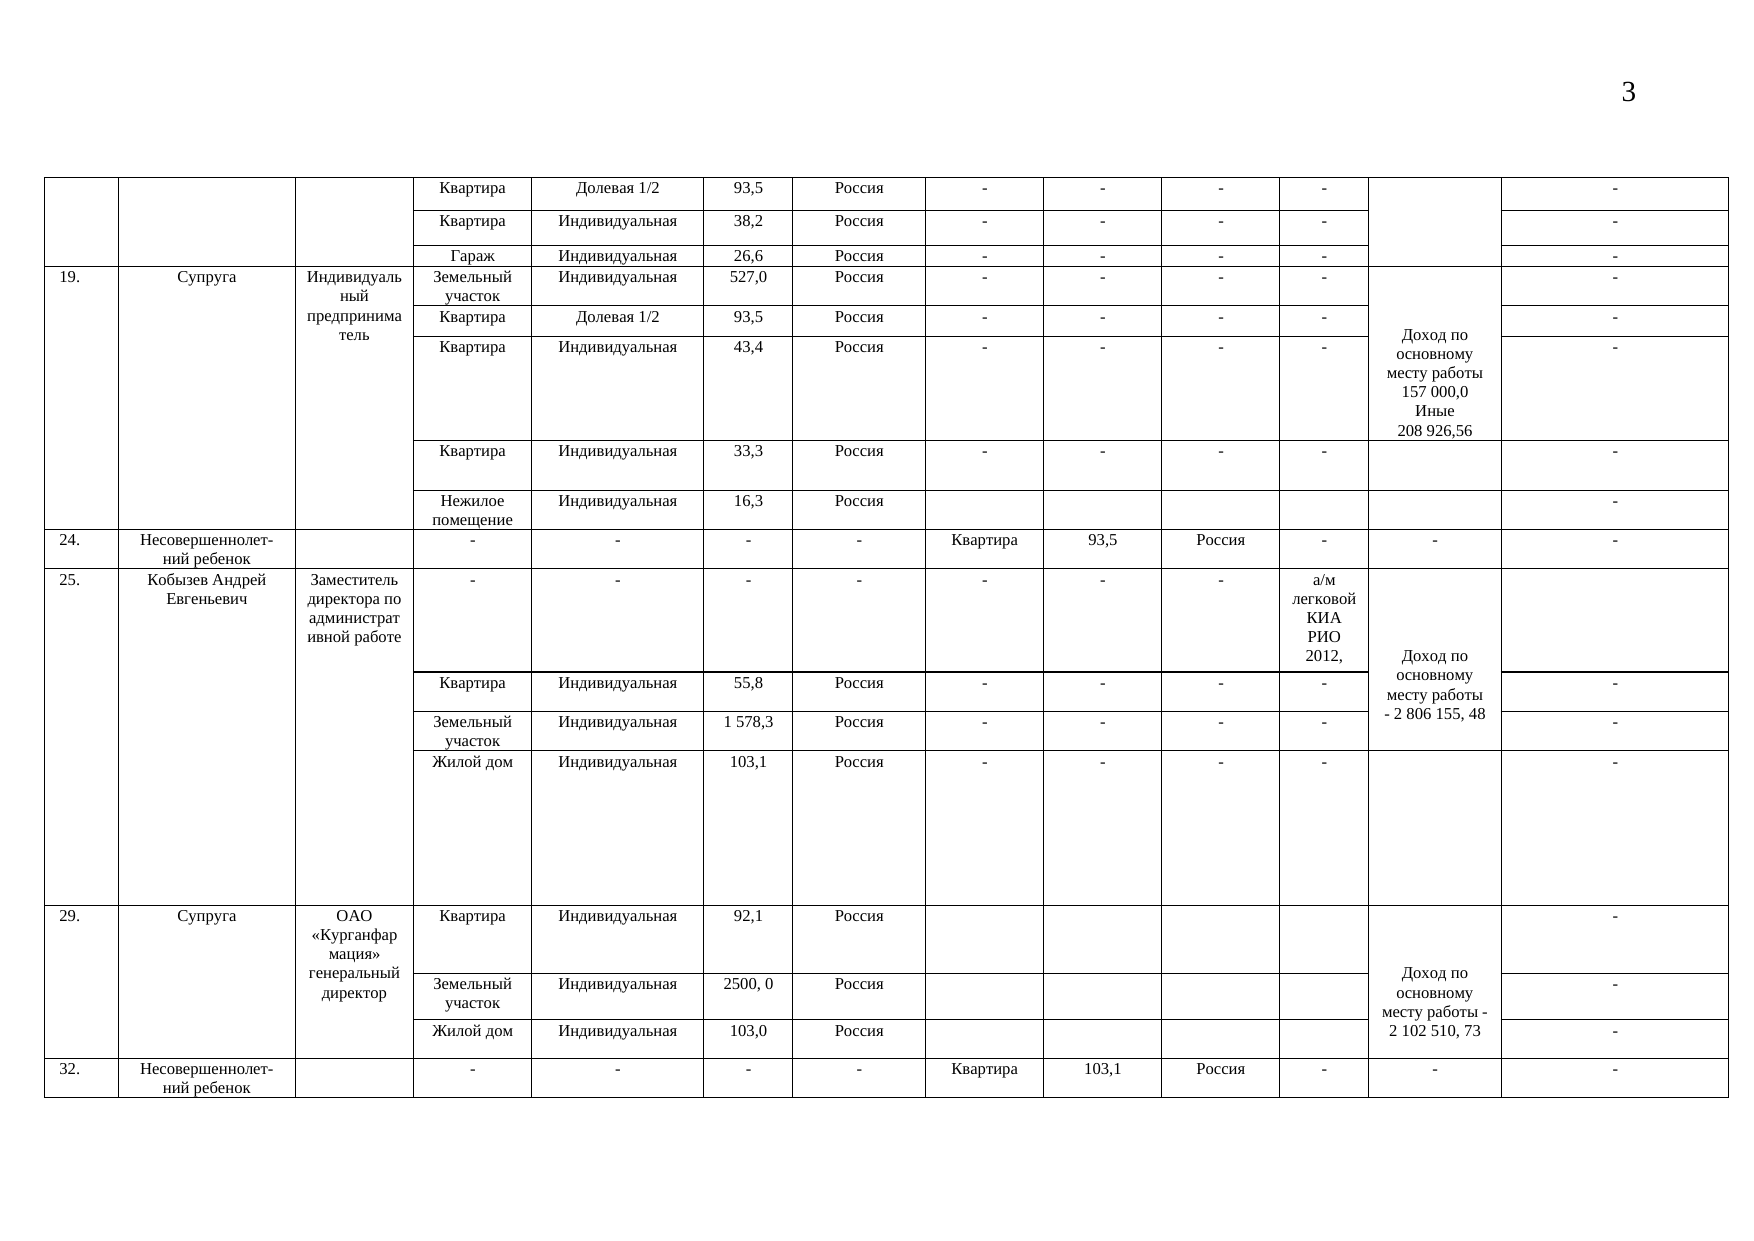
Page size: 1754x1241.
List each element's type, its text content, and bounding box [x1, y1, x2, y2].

table_cell - [1280, 441, 1368, 489]
table_cell - [1162, 246, 1279, 266]
table_cell [45, 906, 118, 1058]
table_cell - [1502, 673, 1728, 711]
table_cell Кобызев Андрей Евгеньевич [119, 569, 295, 905]
table_cell - [1280, 211, 1368, 245]
table_cell [45, 569, 118, 905]
table_cell Супруга [119, 906, 295, 1058]
table_cell Россия [1162, 1059, 1279, 1097]
table_cell - [1369, 1059, 1501, 1097]
table_cell - [926, 712, 1043, 750]
table_cell - [1502, 1059, 1728, 1097]
table_cell Россия [793, 211, 925, 245]
table_cell Индивидуальная [532, 246, 703, 266]
table_cell - [704, 1059, 792, 1097]
table_cell - [1280, 337, 1368, 439]
table_cell [1044, 906, 1161, 972]
table_cell Квартира [414, 306, 531, 336]
table_cell 93,5 [704, 306, 792, 336]
table_cell - [926, 337, 1043, 439]
table_cell - [1280, 673, 1368, 711]
table_cell Доход по основному месту работы 157 000,0 Иные 208 926,56 [1369, 267, 1501, 439]
table_cell Индивидуальная [532, 491, 703, 529]
table_cell - [1502, 306, 1728, 336]
table_cell 103,1 [1044, 1059, 1161, 1097]
table_cell - [1044, 569, 1161, 671]
table_cell Россия [793, 306, 925, 336]
table_cell - [926, 178, 1043, 209]
table_cell - [1502, 337, 1728, 439]
table_cell - [1502, 530, 1728, 568]
table_cell - [1044, 751, 1161, 905]
table_cell Россия [793, 267, 925, 305]
table_cell - [1502, 906, 1728, 972]
table_cell - [1162, 267, 1279, 305]
table_cell [296, 530, 413, 568]
table_cell Россия [793, 974, 925, 1019]
table_cell - [926, 211, 1043, 245]
table_cell Индивидуальная [532, 1020, 703, 1058]
table_cell Земельный участок [414, 712, 531, 750]
table_cell [45, 530, 118, 568]
table_cell - [1044, 673, 1161, 711]
table_cell - [926, 306, 1043, 336]
table_cell - [1162, 178, 1279, 209]
table_cell [1044, 1020, 1161, 1058]
table_cell [926, 1020, 1043, 1058]
table_cell [1369, 441, 1501, 489]
table_cell [1044, 974, 1161, 1019]
table_cell Квартира [414, 337, 531, 439]
table_cell Индивидуальная [532, 712, 703, 750]
table_cell [45, 1059, 118, 1097]
table_cell [1162, 906, 1279, 972]
table_cell 43,4 [704, 337, 792, 439]
table_cell - [1502, 441, 1728, 489]
table_cell - [1502, 712, 1728, 750]
table_cell 92,1 [704, 906, 792, 972]
table_cell Индивидуальный предприниматель [296, 267, 413, 529]
table_cell [296, 1059, 413, 1097]
table_cell - [1280, 306, 1368, 336]
table_cell 93,5 [1044, 530, 1161, 568]
table_cell - [1162, 441, 1279, 489]
table_cell Квартира [414, 441, 531, 489]
table_cell а/м легковой КИА РИО 2012, [1280, 569, 1368, 671]
table_cell - [1502, 246, 1728, 266]
table_cell - [1162, 712, 1279, 750]
table_cell - [926, 267, 1043, 305]
table_cell 55,8 [704, 673, 792, 711]
table_cell [45, 267, 118, 529]
table_cell - [1044, 306, 1161, 336]
table_cell Россия [793, 1020, 925, 1058]
table_cell [1162, 491, 1279, 529]
table_cell Супруга [119, 267, 295, 529]
table_cell - [793, 1059, 925, 1097]
table_cell [1280, 491, 1368, 529]
table_cell Индивидуальная [532, 211, 703, 245]
table_cell [1280, 1020, 1368, 1058]
table_cell Квартира [414, 906, 531, 972]
table_cell Россия [793, 673, 925, 711]
table_cell Жилой дом [414, 751, 531, 905]
table_cell [926, 974, 1043, 1019]
table_cell - [793, 569, 925, 671]
table_cell - [1162, 751, 1279, 905]
table_cell - [1369, 530, 1501, 568]
table_cell Несовершеннолет-ний ребенок [119, 530, 295, 568]
table_cell - [704, 569, 792, 671]
table_cell 103,0 [704, 1020, 792, 1058]
table_cell Квартира [414, 673, 531, 711]
table_cell Индивидуальная [532, 267, 703, 305]
table_cell [1280, 906, 1368, 972]
table_cell - [532, 1059, 703, 1097]
table_cell [1162, 1020, 1279, 1058]
table_cell 26,6 [704, 246, 792, 266]
table_cell Доход по основному месту работы -2 102 510, 73 [1369, 906, 1501, 1058]
table_cell Россия [793, 906, 925, 972]
table_cell - [414, 1059, 531, 1097]
table_cell [1369, 491, 1501, 529]
table_cell - [1502, 211, 1728, 245]
table_cell - [1502, 491, 1728, 529]
table_cell Индивидуальная [532, 441, 703, 489]
table_cell - [1502, 267, 1728, 305]
table_cell - [1502, 974, 1728, 1019]
table_cell - [1044, 337, 1161, 439]
table_cell - [926, 246, 1043, 266]
table_cell [1044, 491, 1161, 529]
table_cell Россия [1162, 530, 1279, 568]
table_cell - [926, 673, 1043, 711]
table_cell 1 578,3 [704, 712, 792, 750]
table_cell Долевая 1/2 [532, 178, 703, 209]
table_cell [926, 491, 1043, 529]
table_cell - [414, 530, 531, 568]
table_cell Россия [793, 491, 925, 529]
table_cell - [1280, 1059, 1368, 1097]
table_cell Несовершеннолет-ний ребенок [119, 1059, 295, 1097]
table_cell Индивидуальная [532, 673, 703, 711]
table_cell Заместитель директора по административной работе [296, 569, 413, 905]
table_cell Россия [793, 751, 925, 905]
table_cell Нежилое помещение [414, 491, 531, 529]
table_cell 93,5 [704, 178, 792, 209]
table_cell - [1502, 1020, 1728, 1058]
table_cell - [1044, 441, 1161, 489]
table_cell Долевая 1/2 [532, 306, 703, 336]
table_cell - [1044, 178, 1161, 209]
table_cell - [1162, 211, 1279, 245]
table_cell Квартира [414, 211, 531, 245]
table_cell - [1162, 569, 1279, 671]
table_cell - [1044, 267, 1161, 305]
table_cell - [532, 530, 703, 568]
table_cell 527,0 [704, 267, 792, 305]
table_cell Россия [793, 441, 925, 489]
table_cell Индивидуальная [532, 906, 703, 972]
table_cell - [1044, 211, 1161, 245]
table_cell [1502, 569, 1728, 671]
table_cell - [1280, 178, 1368, 209]
table_cell - [926, 441, 1043, 489]
table_cell Земельный участок [414, 267, 531, 305]
table_cell - [414, 569, 531, 671]
table_cell - [1044, 246, 1161, 266]
table_cell ОАО «Курганфармация» генеральный директор [296, 906, 413, 1058]
table_cell 2500, 0 [704, 974, 792, 1019]
table_cell - [1502, 751, 1728, 905]
table_cell - [926, 751, 1043, 905]
table_cell Россия [793, 178, 925, 209]
table_cell Индивидуальная [532, 337, 703, 439]
table_cell - [1502, 178, 1728, 209]
table_cell 33,3 [704, 441, 792, 489]
table_cell Россия [793, 337, 925, 439]
table_cell Россия [793, 246, 925, 266]
table_cell - [532, 569, 703, 671]
table_cell 38,2 [704, 211, 792, 245]
table_cell Земельный участок [414, 974, 531, 1019]
table_cell Квартира [926, 530, 1043, 568]
table_cell Квартира [926, 1059, 1043, 1097]
table_cell - [1280, 267, 1368, 305]
table_cell - [1280, 246, 1368, 266]
table_cell - [704, 530, 792, 568]
table_cell - [1162, 673, 1279, 711]
table_cell 16,3 [704, 491, 792, 529]
table_cell - [1162, 337, 1279, 439]
table_cell - [926, 569, 1043, 671]
table_cell Доход по основному месту работы - 2 806 155, 48 [1369, 569, 1501, 750]
table_cell - [793, 530, 925, 568]
table_cell - [1280, 530, 1368, 568]
table_cell - [1280, 751, 1368, 905]
table_cell - [1280, 712, 1368, 750]
table_cell Индивидуальная [532, 974, 703, 1019]
table_cell [1162, 974, 1279, 1019]
table_cell Гараж [414, 246, 531, 266]
table_cell Индивидуальная [532, 751, 703, 905]
table_cell [1369, 751, 1501, 905]
table_cell Россия [793, 712, 925, 750]
table_cell [1280, 974, 1368, 1019]
table_cell Жилой дом [414, 1020, 531, 1058]
table_cell - [1162, 306, 1279, 336]
table_cell Квартира [414, 178, 531, 209]
table_cell [926, 906, 1043, 972]
table_cell 103,1 [704, 751, 792, 905]
table_cell - [1044, 712, 1161, 750]
